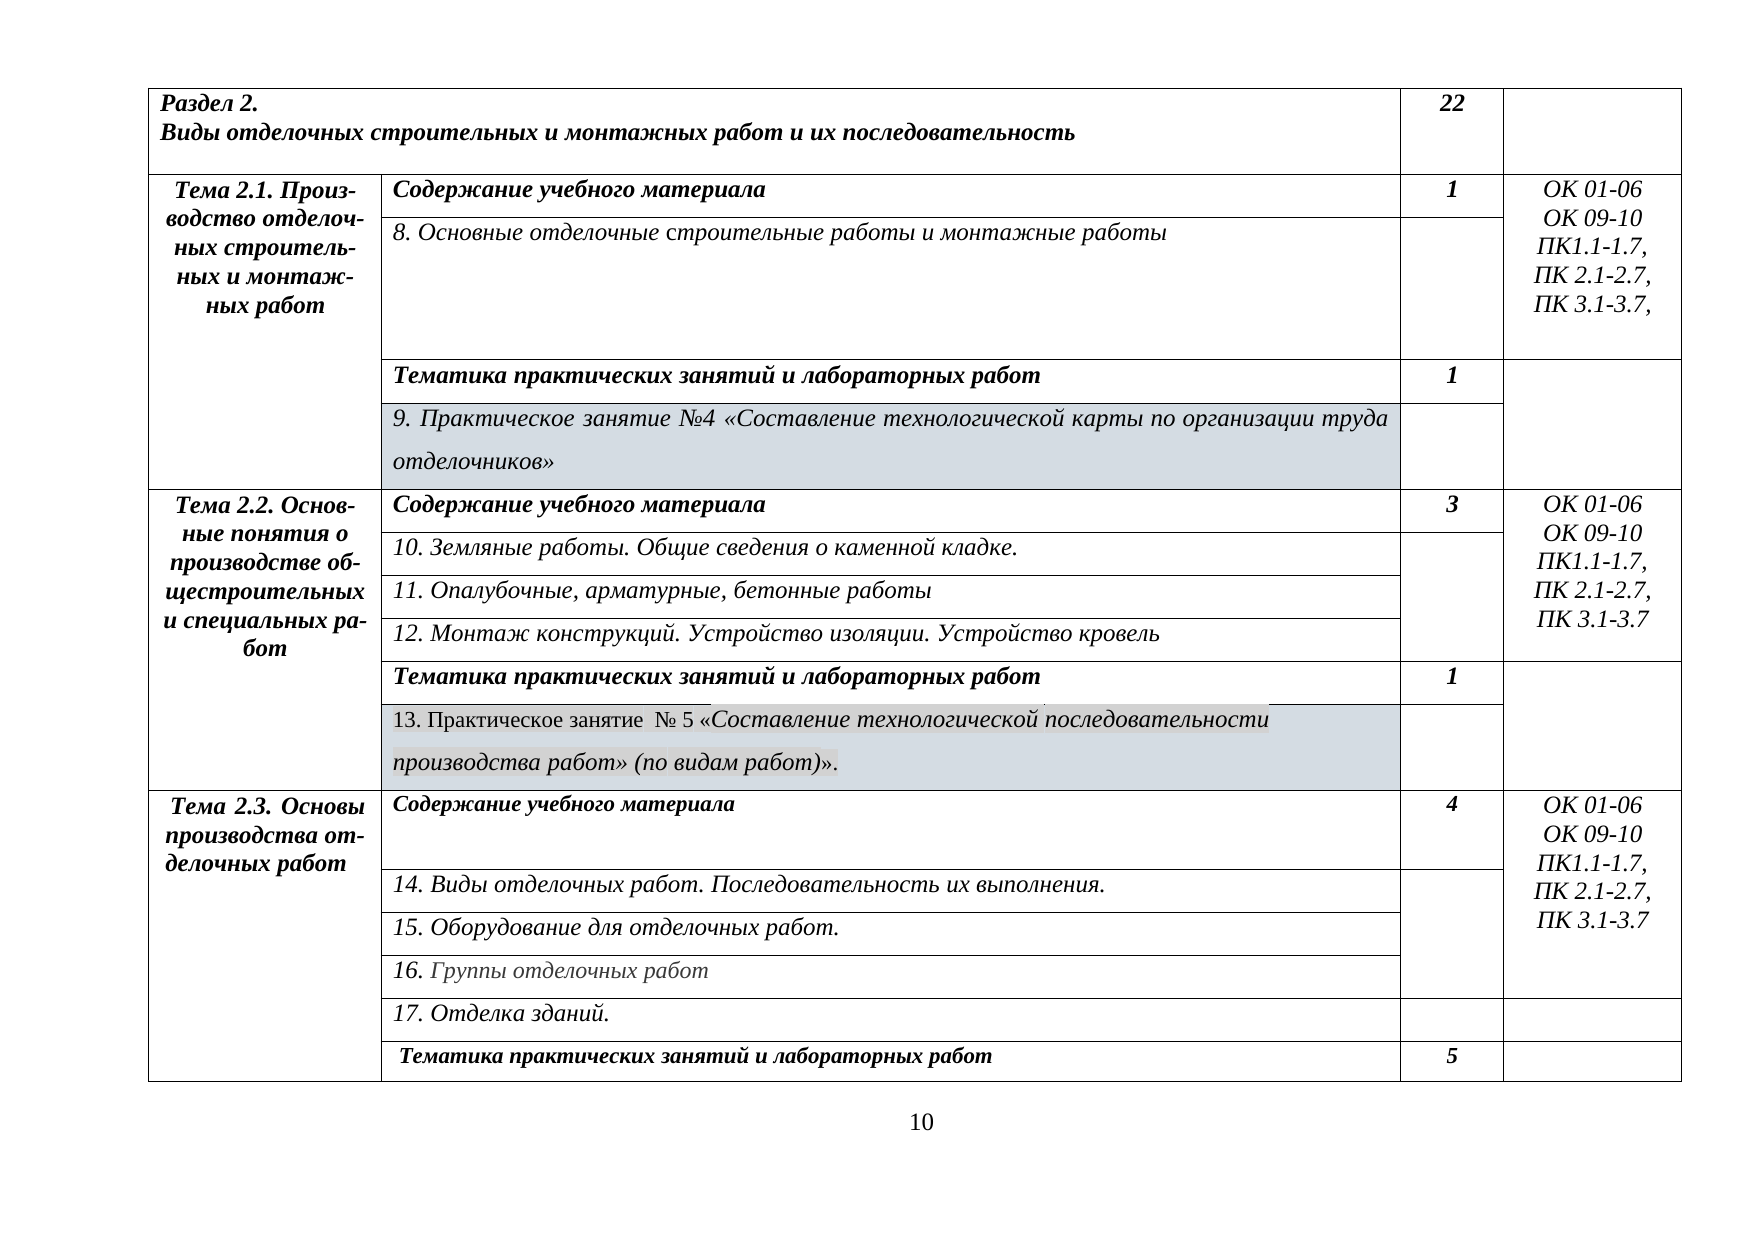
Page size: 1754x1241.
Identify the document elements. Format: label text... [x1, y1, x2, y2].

table_cell ОК 01-06 ОК 09-10 ПК1.1-1.7, ПК 2.1-2.7, ПК 3.1-3.7 [1504, 490, 1681, 661]
table_cell [1401, 999, 1503, 1041]
table_cell [1401, 533, 1503, 661]
table_cell 1 [1401, 360, 1503, 403]
table_cell Тема 2.2. Основ- ные понятия о производстве об- щестроительных и специальных ра- бот [149, 490, 381, 790]
table_cell 4 [1401, 791, 1503, 869]
table_header 22 [1401, 89, 1503, 174]
table_cell [1504, 999, 1681, 1041]
table_cell 3 [1401, 490, 1503, 532]
table_cell [1401, 870, 1503, 998]
table_cell [1504, 360, 1681, 489]
table_cell [1401, 218, 1503, 359]
table_cell [1504, 1042, 1681, 1081]
table_cell 1 [1401, 175, 1503, 217]
table_cell 10. Земляные работы. Общие сведения о каменной кладке. [382, 533, 1400, 575]
table_cell Содержание учебного материала [382, 791, 1400, 869]
table_cell 17. Отделка зданий. [382, 999, 1400, 1041]
table_cell 5 [1401, 1042, 1503, 1081]
table_cell 1 [1401, 662, 1503, 703]
table_cell 15. Оборудование для отделочных работ. [382, 913, 1400, 955]
table_cell [1401, 404, 1503, 489]
table_cell Содержание учебного материала [382, 175, 1400, 217]
table_cell 11. Опалубочные, арматурные, бетонные работы [382, 576, 1400, 618]
table_cell [1504, 662, 1681, 790]
table_cell [1401, 705, 1503, 790]
table_cell Содержание учебного материала [382, 490, 1400, 532]
table_cell 12. Монтаж конструкций. Устройство изоляции. Устройство кровель [382, 619, 1400, 661]
table_cell 8. Основные отделочные строительные работы и монтажные работы [382, 218, 1400, 359]
table_cell ОК 01-06 ОК 09-10 ПК1.1-1.7, ПК 2.1-2.7, ПК 3.1-3.7, [1504, 175, 1681, 359]
table_header Раздел 2. Виды отделочных строительных и монтажных работ и их последовательность [149, 89, 1400, 174]
table_cell Тема 2.1. Произ- водство отделоч- ных строитель- ных и монтаж- ных работ [149, 175, 381, 489]
table_cell Тематика практических занятий и лабораторных работ [382, 662, 1400, 703]
table_cell 9. Практическое занятие №4 «Составление технологической карты по организации труда отделочников» [382, 404, 1400, 489]
table_cell 13. Практическое занятие № 5 «Составление технологической последовательности производства работ» (по видам работ)». [382, 705, 1400, 790]
table_header [1504, 89, 1681, 174]
table_cell ОК 01-06 ОК 09-10 ПК1.1-1.7, ПК 2.1-2.7, ПК 3.1-3.7 [1504, 791, 1681, 998]
table_cell Тема 2.3. Основы производства от- делочных работ [149, 791, 381, 1081]
table_cell 16. Группы отделочных работ [382, 956, 1400, 998]
table_cell 14. Виды отделочных работ. Последовательность их выполнения. [382, 870, 1400, 912]
table_cell Тематика практических занятий и лабораторных работ [382, 1042, 1400, 1081]
table_cell Тематика практических занятий и лабораторных работ [382, 360, 1400, 403]
